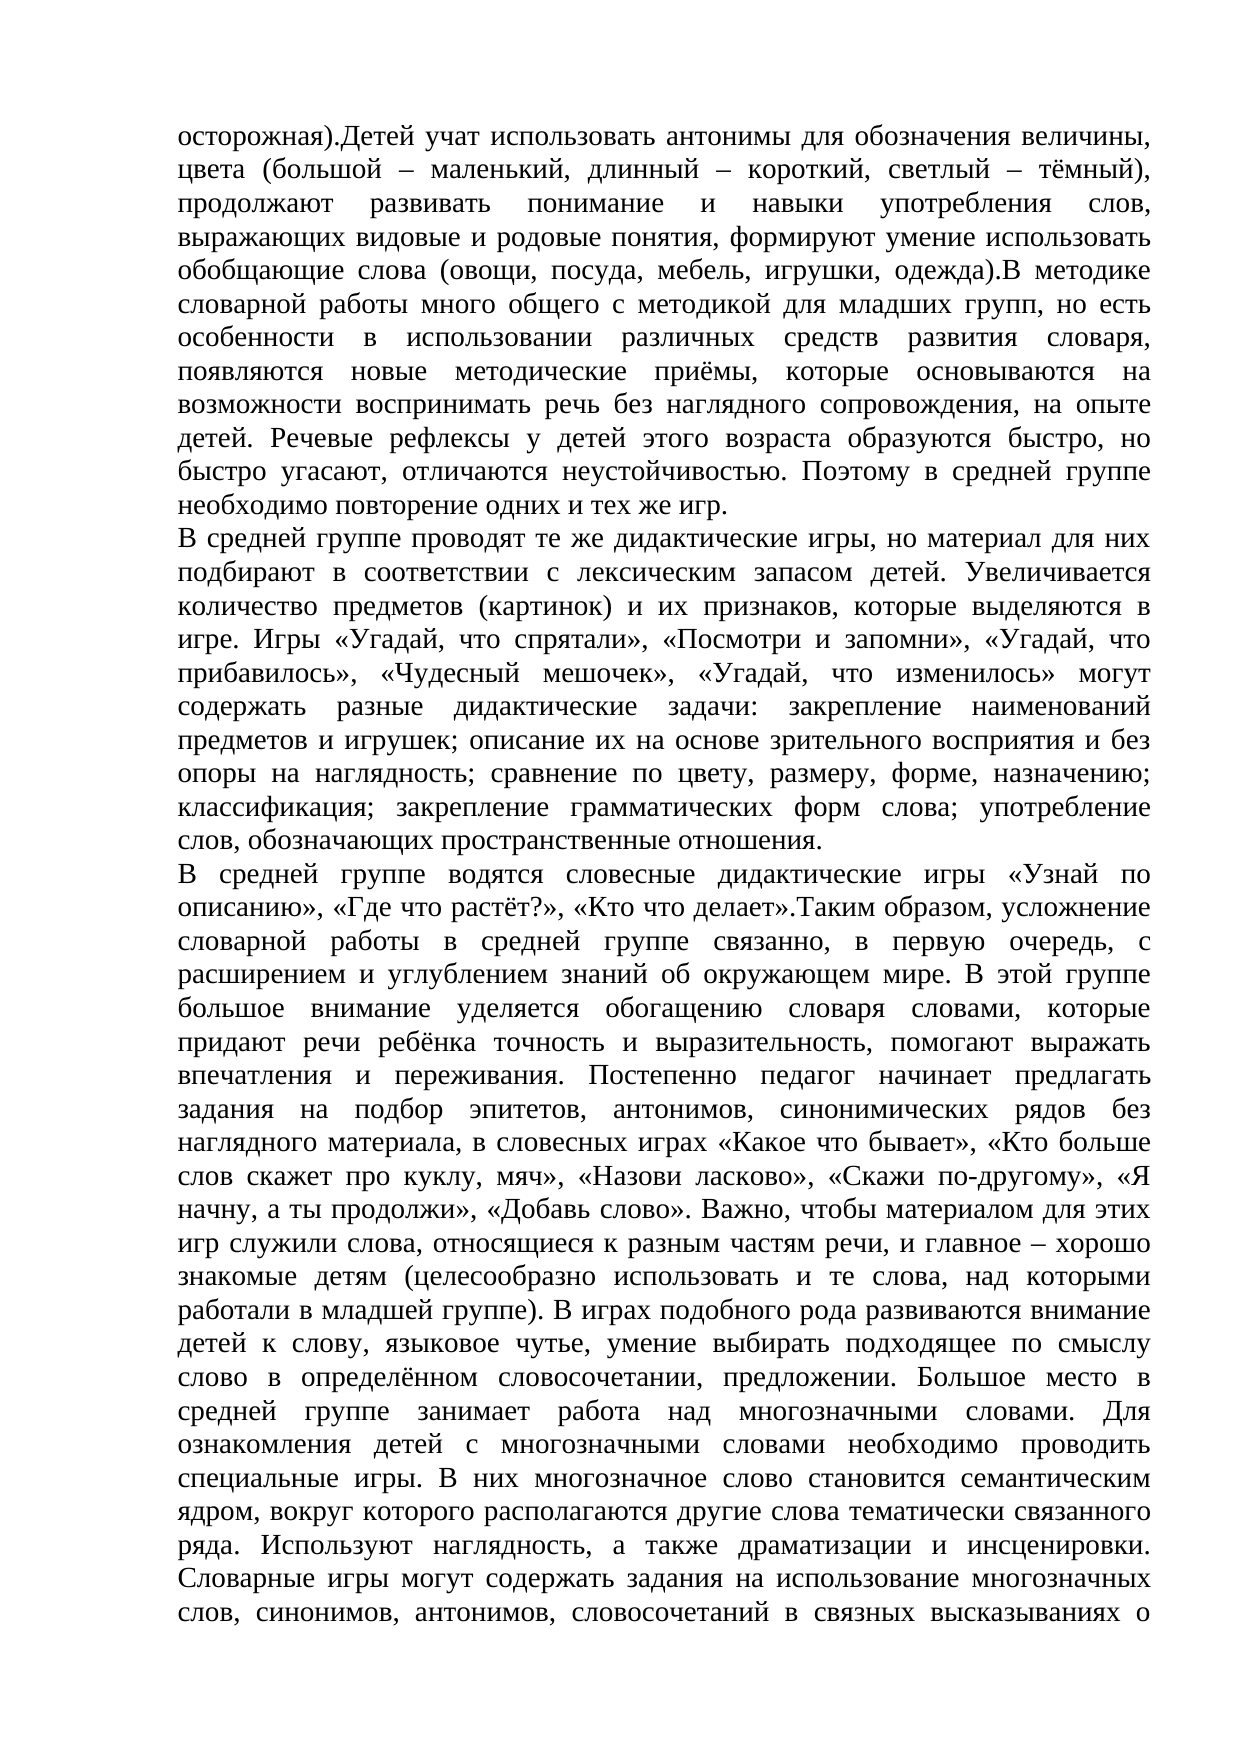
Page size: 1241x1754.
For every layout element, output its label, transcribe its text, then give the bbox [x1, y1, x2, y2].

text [177, 118, 1152, 521]
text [177, 856, 1152, 1627]
text В средней группе проводят те же дидактические игры, но материал для них подбирают в соответствии с лексическим запасом детей. Увеличивается количество предметов (картинок) и их признаков, которые выделяются в игре. Игры «Угадай, что спрятали», «Посмотри и запомни», «Угадай, что прибавилось», «Чудесный мешочек», «Угадай, что изменилось» могут содержать разные дидактические задачи: закрепление наименований предметов и игрушек; описание их на основе зрительного восприятия и без опоры на наглядность; сравнение по цвету, размеру, форме, назначению; классификация; закрепление грамматических форм слова; употребление слов, обозначающих пространственные отношения. [177, 521, 1152, 856]
